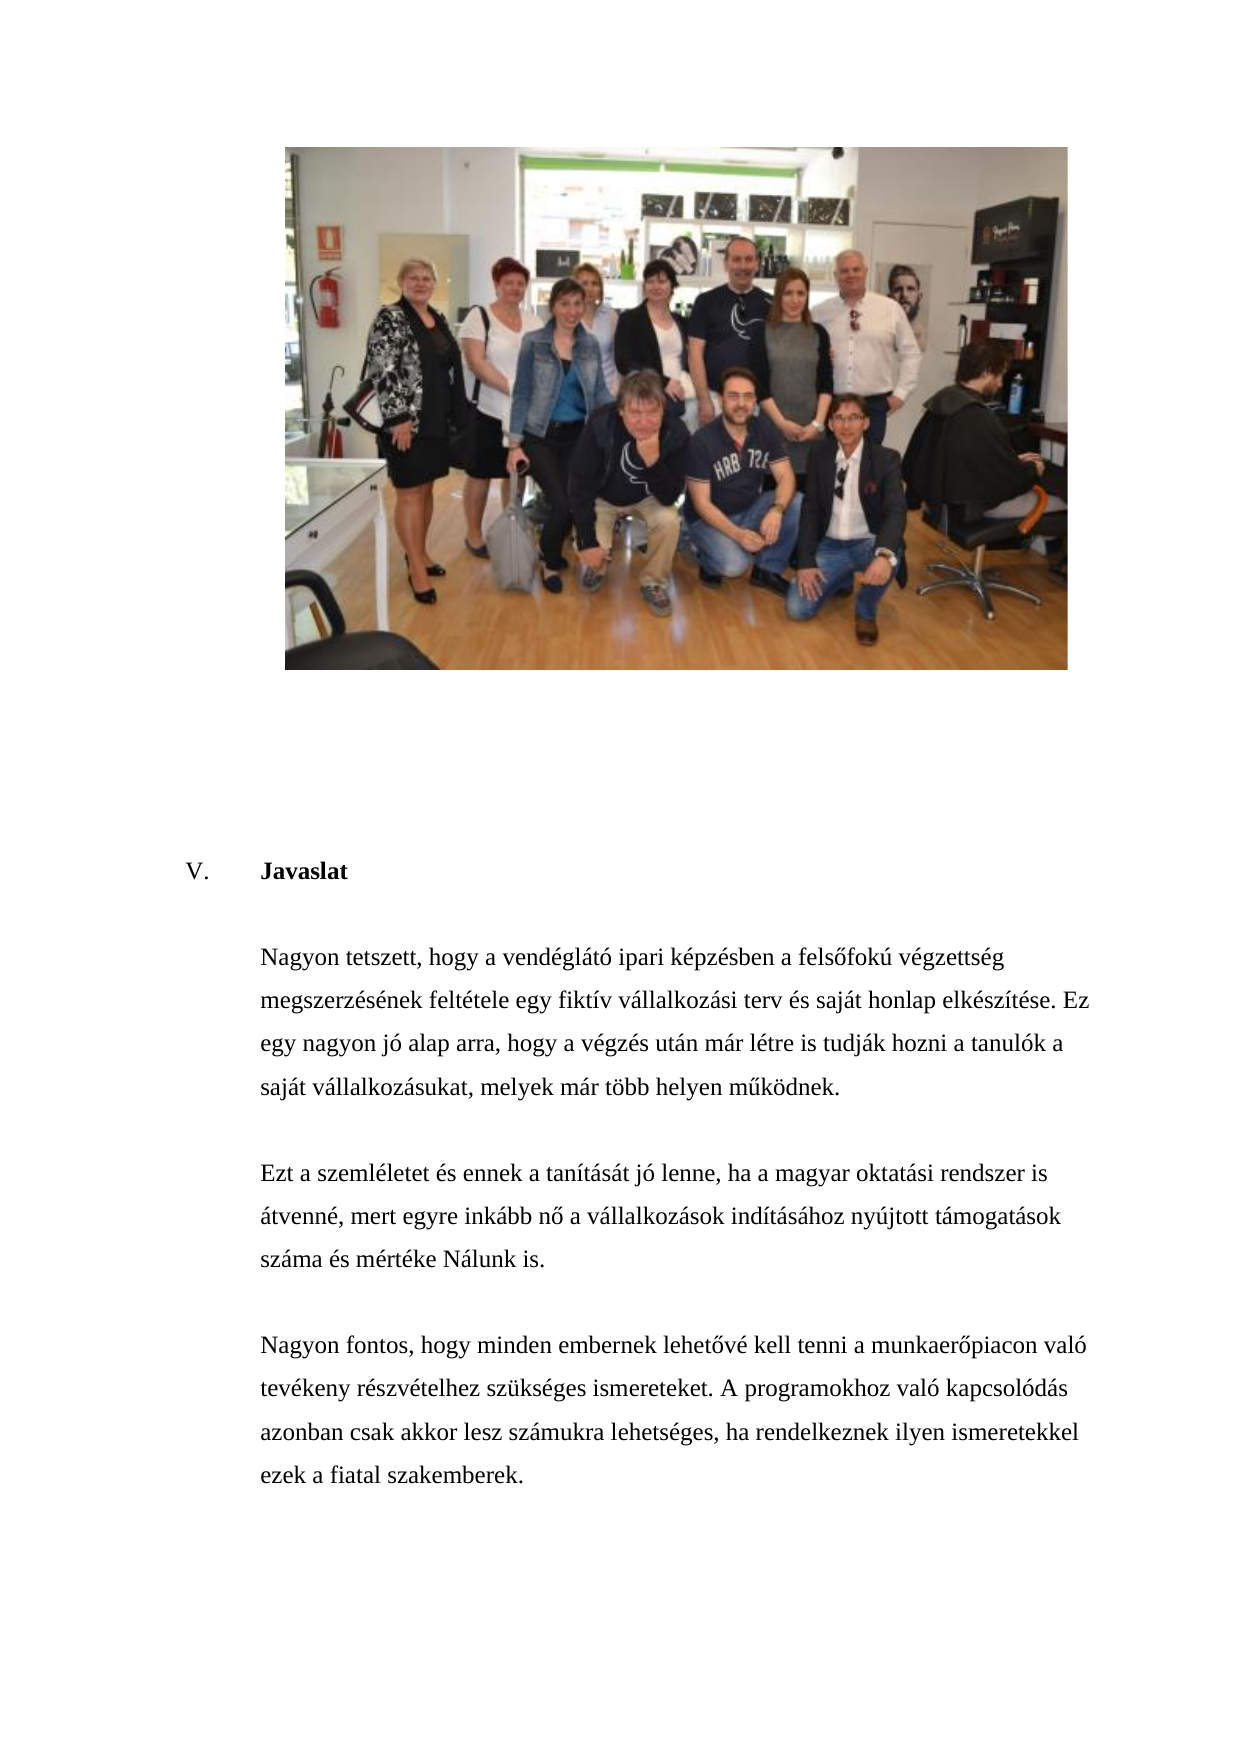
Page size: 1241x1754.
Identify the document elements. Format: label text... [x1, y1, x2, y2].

list Nagyon fontos, hogy minden embernek lehetővé kell tenni a munkaerőpiacon való tevékeny részvételhez szükséges ismereteket. A programokhoz való kapcsolódás azonban csak akkor lesz számukra lehetséges, ha rendelkeznek ilyen ismeretekkel ezek a fiatal szakemberek. [260, 1330, 1093, 1488]
list Ezt a szemléletet és ennek a tanítását jó lenne, ha a magyar oktatási rendszer is átvenné, mert egyre inkább nő a vállalkozások indításához nyújtott támogatások száma és mértéke Nálunk is. [260, 1158, 1093, 1273]
list Javaslat [185, 856, 1093, 885]
list Nagyon tetszett, hogy a vendéglátó ipari képzésben a felsőfokú végzettség megszerzésének feltétele egy fiktív vállalkozási terv és saját honlap elkészítése. Ez egy nagyon jó alap arra, hogy a végzés után már létre is tudják hozni a tanulók a saját vállalkozásukat, melyek már több helyen működnek. [260, 942, 1093, 1100]
picture [285, 147, 1068, 670]
